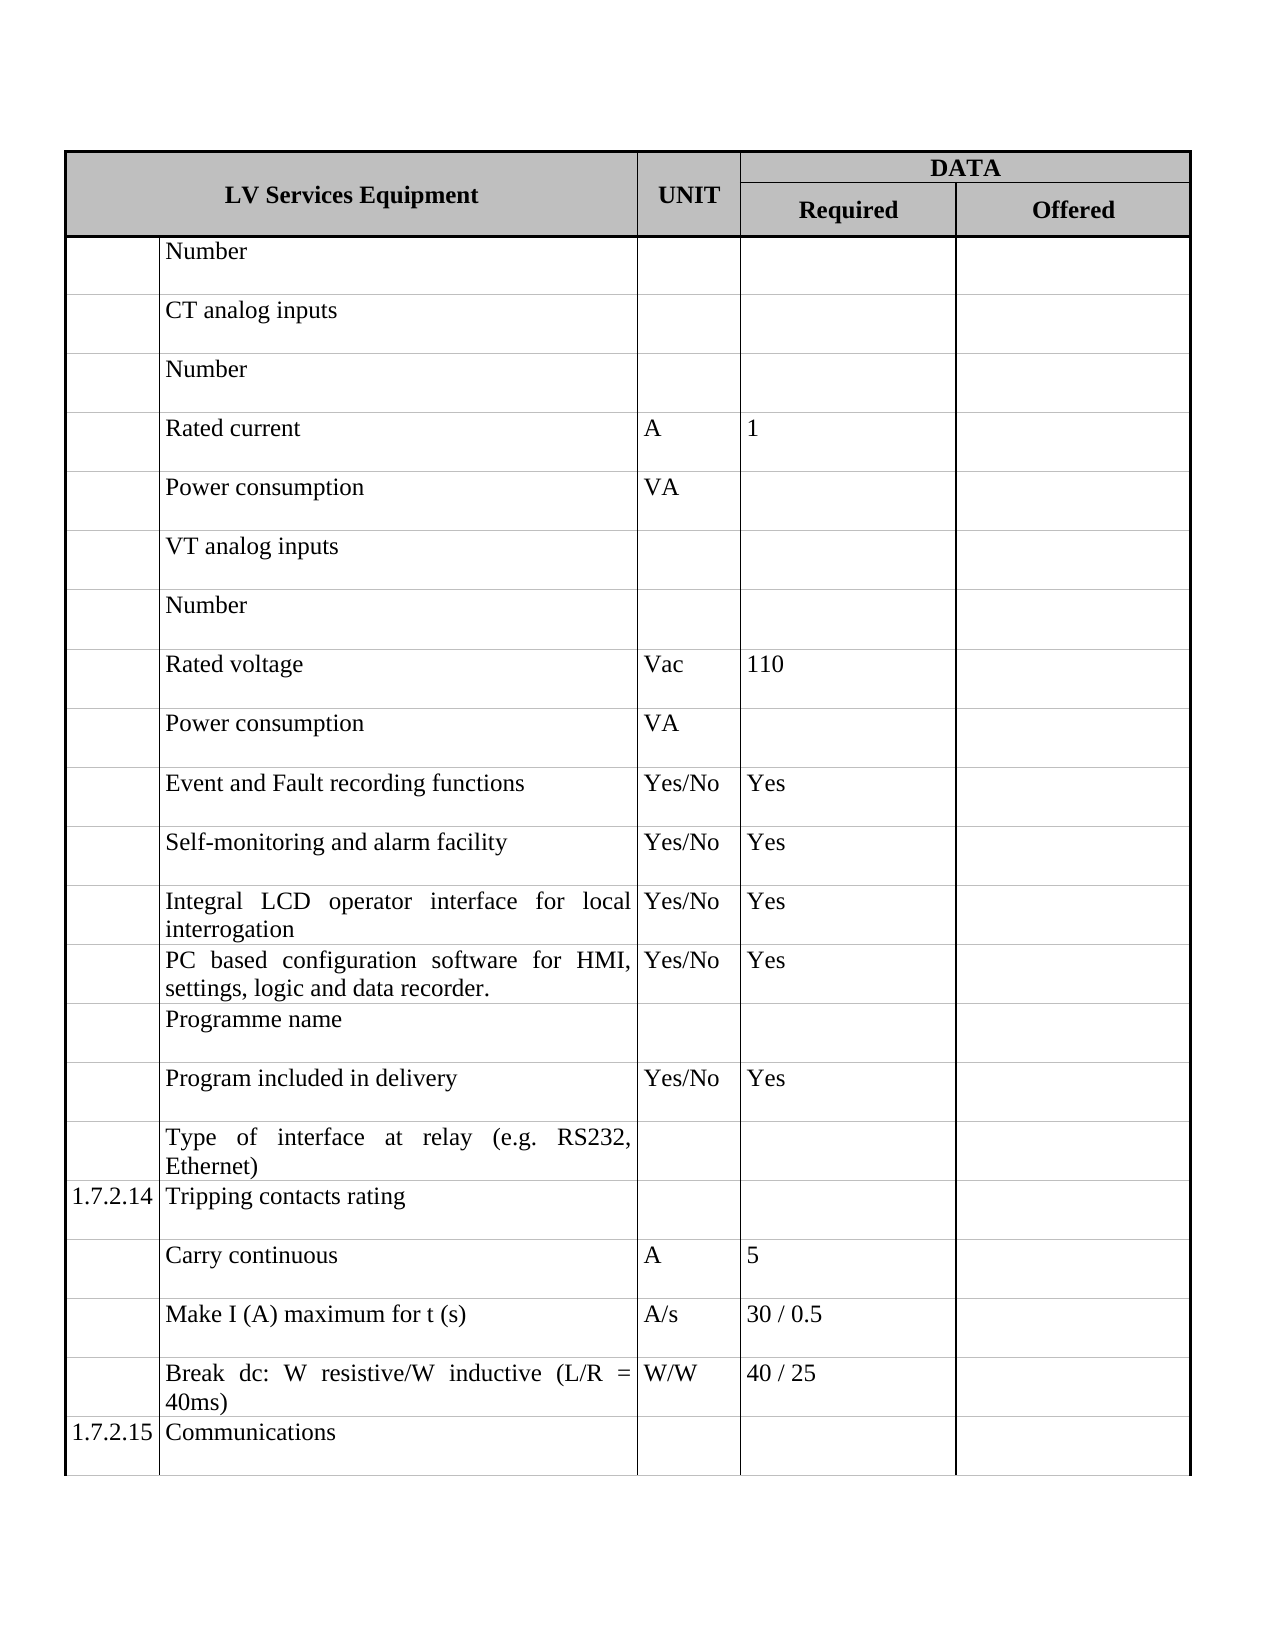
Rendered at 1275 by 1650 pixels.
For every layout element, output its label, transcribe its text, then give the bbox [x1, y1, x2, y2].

table_cell [957, 886, 1189, 944]
table_cell [957, 827, 1189, 885]
table_cell [741, 1417, 955, 1475]
table_cell [957, 531, 1189, 589]
table_cell Rated voltage [160, 650, 637, 707]
table_cell Number [160, 354, 637, 412]
table_cell Vac [638, 650, 740, 707]
table_cell [67, 1299, 159, 1357]
table_cell 1 [741, 413, 955, 471]
table_cell [741, 1004, 955, 1062]
table_cell [638, 1417, 740, 1475]
table_cell [741, 590, 955, 648]
table_cell [957, 354, 1189, 412]
table_cell [957, 295, 1189, 353]
table_cell [67, 413, 159, 471]
table_cell Program included in delivery [160, 1063, 637, 1121]
table_cell [67, 1240, 159, 1298]
table_cell [957, 1004, 1189, 1062]
table_cell Make I (A) maximum for t (s) [160, 1299, 637, 1357]
table_cell [741, 1181, 955, 1239]
table_cell [638, 354, 740, 412]
table_cell 1.7.2.15 [67, 1417, 159, 1475]
table_cell 110 [741, 650, 955, 707]
table_cell A [638, 413, 740, 471]
table_cell [741, 531, 955, 589]
table_cell VT analog inputs [160, 531, 637, 589]
table_cell CT analog inputs [160, 295, 637, 353]
table_cell [67, 886, 159, 944]
table_cell [67, 531, 159, 589]
table_cell [957, 1122, 1189, 1180]
table_cell Yes [741, 1063, 955, 1121]
table_cell Number [160, 590, 637, 648]
table_cell [638, 238, 740, 294]
table_cell 40 / 25 [741, 1358, 955, 1416]
table_cell PC based configuration software for HMI, settings, logic and data recorder. [160, 945, 637, 1003]
table_cell Type of interface at relay (e.g. RS232, Ethernet) [160, 1122, 637, 1180]
table_cell Yes [741, 886, 955, 944]
table_cell Yes [741, 768, 955, 826]
table_cell 30 / 0.5 [741, 1299, 955, 1357]
table_header DATA [741, 153, 1189, 182]
table_cell Power consumption [160, 709, 637, 767]
table_cell [957, 1063, 1189, 1121]
table_cell Yes/No [638, 768, 740, 826]
table_cell Self-monitoring and alarm facility [160, 827, 637, 885]
table_cell Tripping contacts rating [160, 1181, 637, 1239]
table_cell Required [741, 183, 955, 235]
table_cell Yes/No [638, 1063, 740, 1121]
table_cell [67, 472, 159, 530]
table_cell Rated current [160, 413, 637, 471]
table_header LV Services Equipment [67, 153, 637, 235]
table_cell [638, 590, 740, 648]
table_cell Communications [160, 1417, 637, 1475]
table_cell [957, 590, 1189, 648]
table_cell VA [638, 472, 740, 530]
table_cell [638, 295, 740, 353]
table_cell [67, 295, 159, 353]
table_cell [67, 1358, 159, 1416]
table_cell [957, 945, 1189, 1003]
table_cell Integral LCD operator interface for local interrogation [160, 886, 637, 944]
table_cell [957, 413, 1189, 471]
table_cell Programme name [160, 1004, 637, 1062]
table_cell [957, 650, 1189, 707]
table_cell [957, 472, 1189, 530]
table_cell [957, 238, 1189, 294]
table_cell [67, 945, 159, 1003]
table_cell [67, 827, 159, 885]
table_cell [67, 238, 159, 294]
table_cell [957, 1417, 1189, 1475]
table_cell [638, 1181, 740, 1239]
table_cell [957, 1358, 1189, 1416]
table_cell Carry continuous [160, 1240, 637, 1298]
table_cell [741, 354, 955, 412]
table_cell [957, 1299, 1189, 1357]
table_cell [67, 354, 159, 412]
table_cell [638, 1122, 740, 1180]
table_cell [957, 1240, 1189, 1298]
table_cell Event and Fault recording functions [160, 768, 637, 826]
table_cell A/s [638, 1299, 740, 1357]
table_cell Number [160, 238, 637, 294]
table_cell [67, 590, 159, 648]
table_cell [957, 768, 1189, 826]
table_cell [67, 1122, 159, 1180]
table_cell Yes/No [638, 827, 740, 885]
table_cell A [638, 1240, 740, 1298]
table_cell Yes/No [638, 945, 740, 1003]
table_cell Yes/No [638, 886, 740, 944]
table_header UNIT [638, 153, 740, 235]
table_cell [957, 1181, 1189, 1239]
table_cell [638, 1004, 740, 1062]
table_cell VA [638, 709, 740, 767]
table_cell Yes [741, 945, 955, 1003]
table_cell Offered [957, 183, 1189, 235]
table_cell [638, 531, 740, 589]
table_cell 1.7.2.14 [67, 1181, 159, 1239]
table_cell Power consumption [160, 472, 637, 530]
table_cell [67, 1063, 159, 1121]
table_cell [741, 295, 955, 353]
table_cell W/W [638, 1358, 740, 1416]
table_cell [741, 472, 955, 530]
table_cell [67, 768, 159, 826]
table_cell [741, 1122, 955, 1180]
table_cell Yes [741, 827, 955, 885]
table_cell [67, 709, 159, 767]
table_cell [741, 238, 955, 294]
table_cell [957, 709, 1189, 767]
table_cell [67, 1004, 159, 1062]
table_cell [741, 709, 955, 767]
table_cell [67, 650, 159, 707]
table_cell Break dc: W resistive/W inductive (L/R = 40ms) [160, 1358, 637, 1416]
table_cell 5 [741, 1240, 955, 1298]
